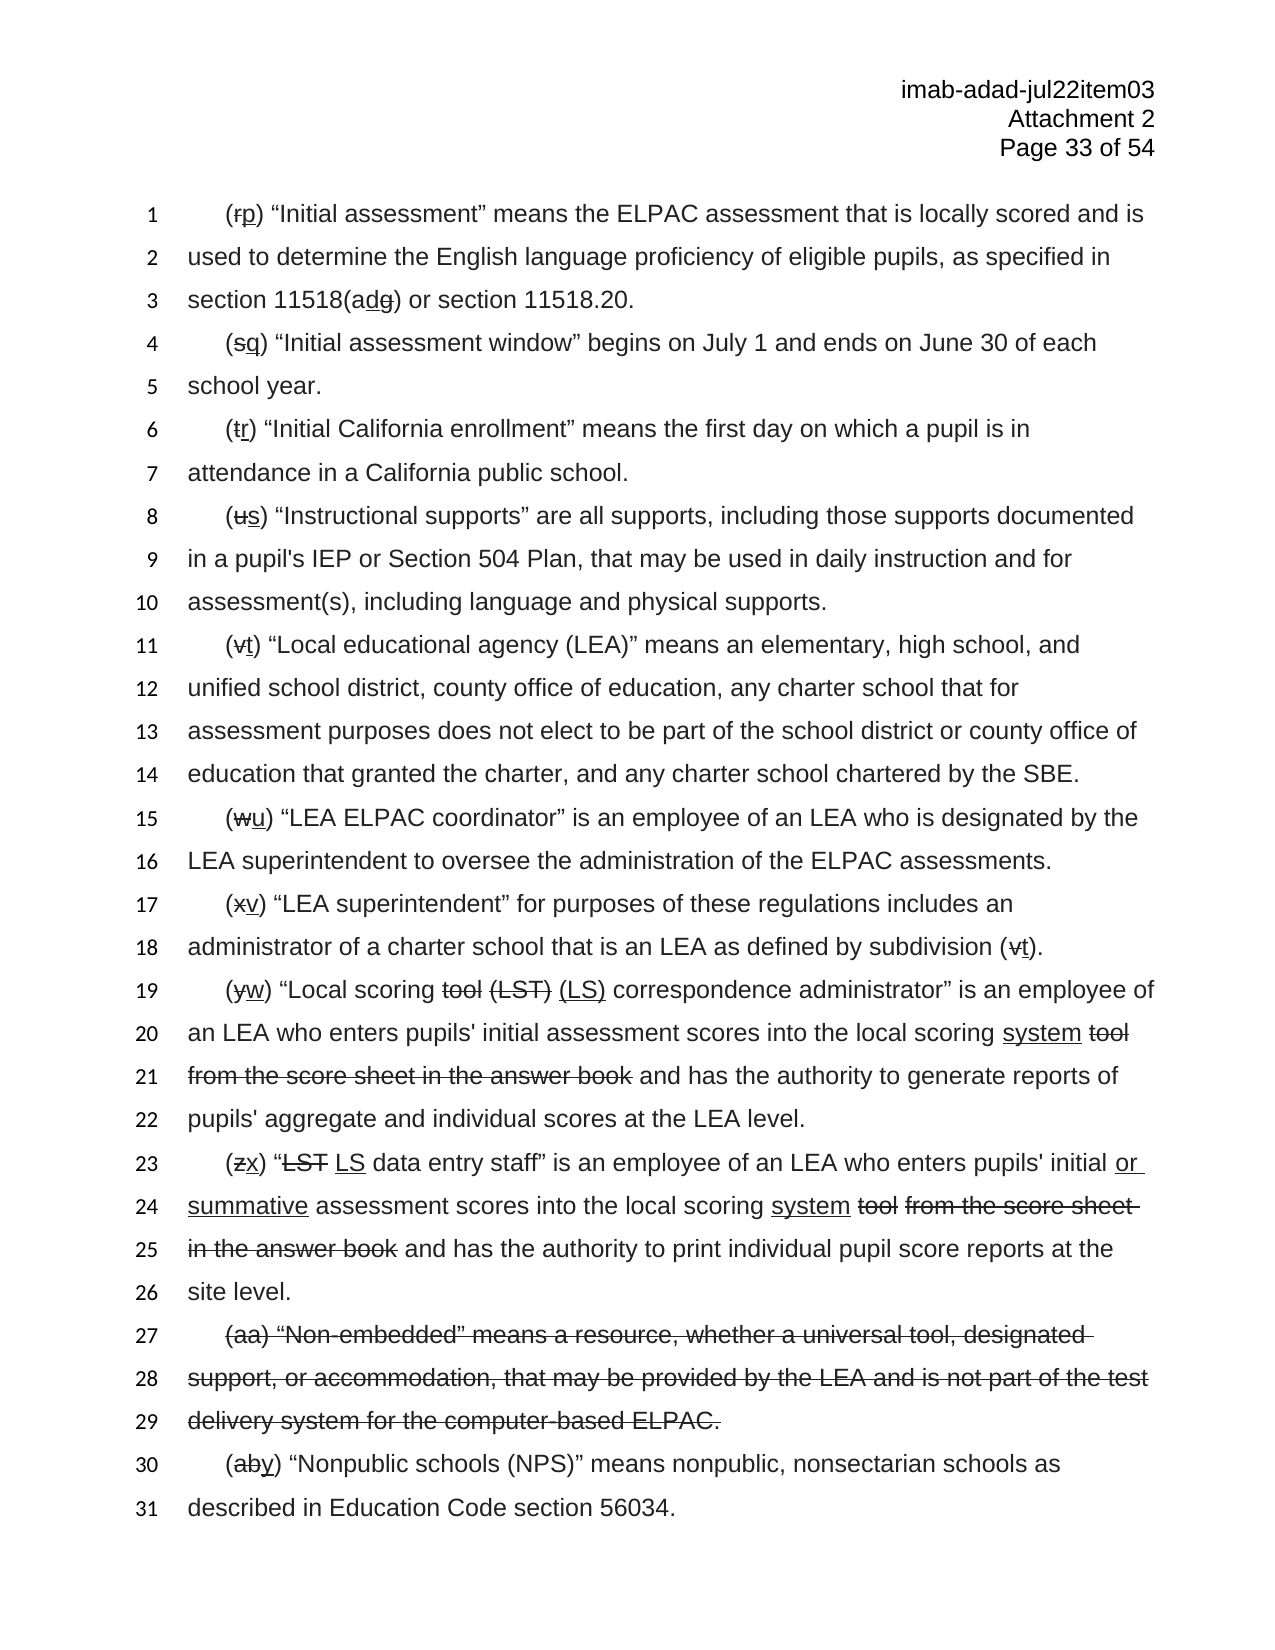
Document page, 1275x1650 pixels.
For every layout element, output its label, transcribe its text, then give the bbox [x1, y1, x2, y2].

text (us) “Instructional supports” are all supports, including those supports documented in a pupil's IEP or Section 504 Plan, that may be used in daily instruction and for assessment(s), including language and physical supports. [187, 501, 1155, 616]
text (aby) “Nonpublic schools (NPS)” means nonpublic, nonsectarian schools as described in Education Code section 56034. [187, 1449, 1155, 1521]
text (tr) “Initial California enrollment” means the first day on which a pupil is in attendance in a California public school. [187, 414, 1155, 486]
text (vt) “Local educational agency (LEA)” means an elementary, high school, and unified school district, county office of education, any charter school that for assessment purposes does not elect to be part of the school district or county office of education that granted the charter, and any charter school chartered by the SBE. [187, 630, 1155, 788]
text (xv) “LEA superintendent” for purposes of these regulations includes an administrator of a charter school that is an LEA as defined by subdivision (vt). [187, 889, 1155, 961]
text (wu) “LEA ELPAC coordinator” is an employee of an LEA who is designated by the LEA superintendent to oversee the administration of the ELPAC assessments. [187, 802, 1155, 874]
text (aa) “Non-embedded” means a resource, whether a universal tool, designated support, or accommodation, that may be provided by the LEA and is not part of the test delivery system for the computer-based ELPAC. [187, 1320, 1155, 1435]
text (sq) “Initial assessment window” begins on July 1 and ends on June 30 of each school year. [187, 328, 1155, 400]
text (zx) “LST LS data entry staff” is an employee of an LEA who enters pupils' initial or summative assessment scores into the local scoring system tool from the score sheet in the answer book and has the authority to print individual pupil score reports at the site level. [187, 1147, 1155, 1306]
text (rp) “Initial assessment” means the ELPAC assessment that is locally scored and is used to determine the English language proficiency of eligible pupils, as specified in section 11518(adg) or section 11518.20. [187, 199, 1155, 314]
text (yw) “Local scoring tool (LST) (LS) correspondence administrator” is an employee of an LEA who enters pupils' initial assessment scores into the local scoring system tool from the score sheet in the answer book and has the authority to generate reports of pupils' aggregate and individual scores at the LEA level. [187, 975, 1155, 1133]
